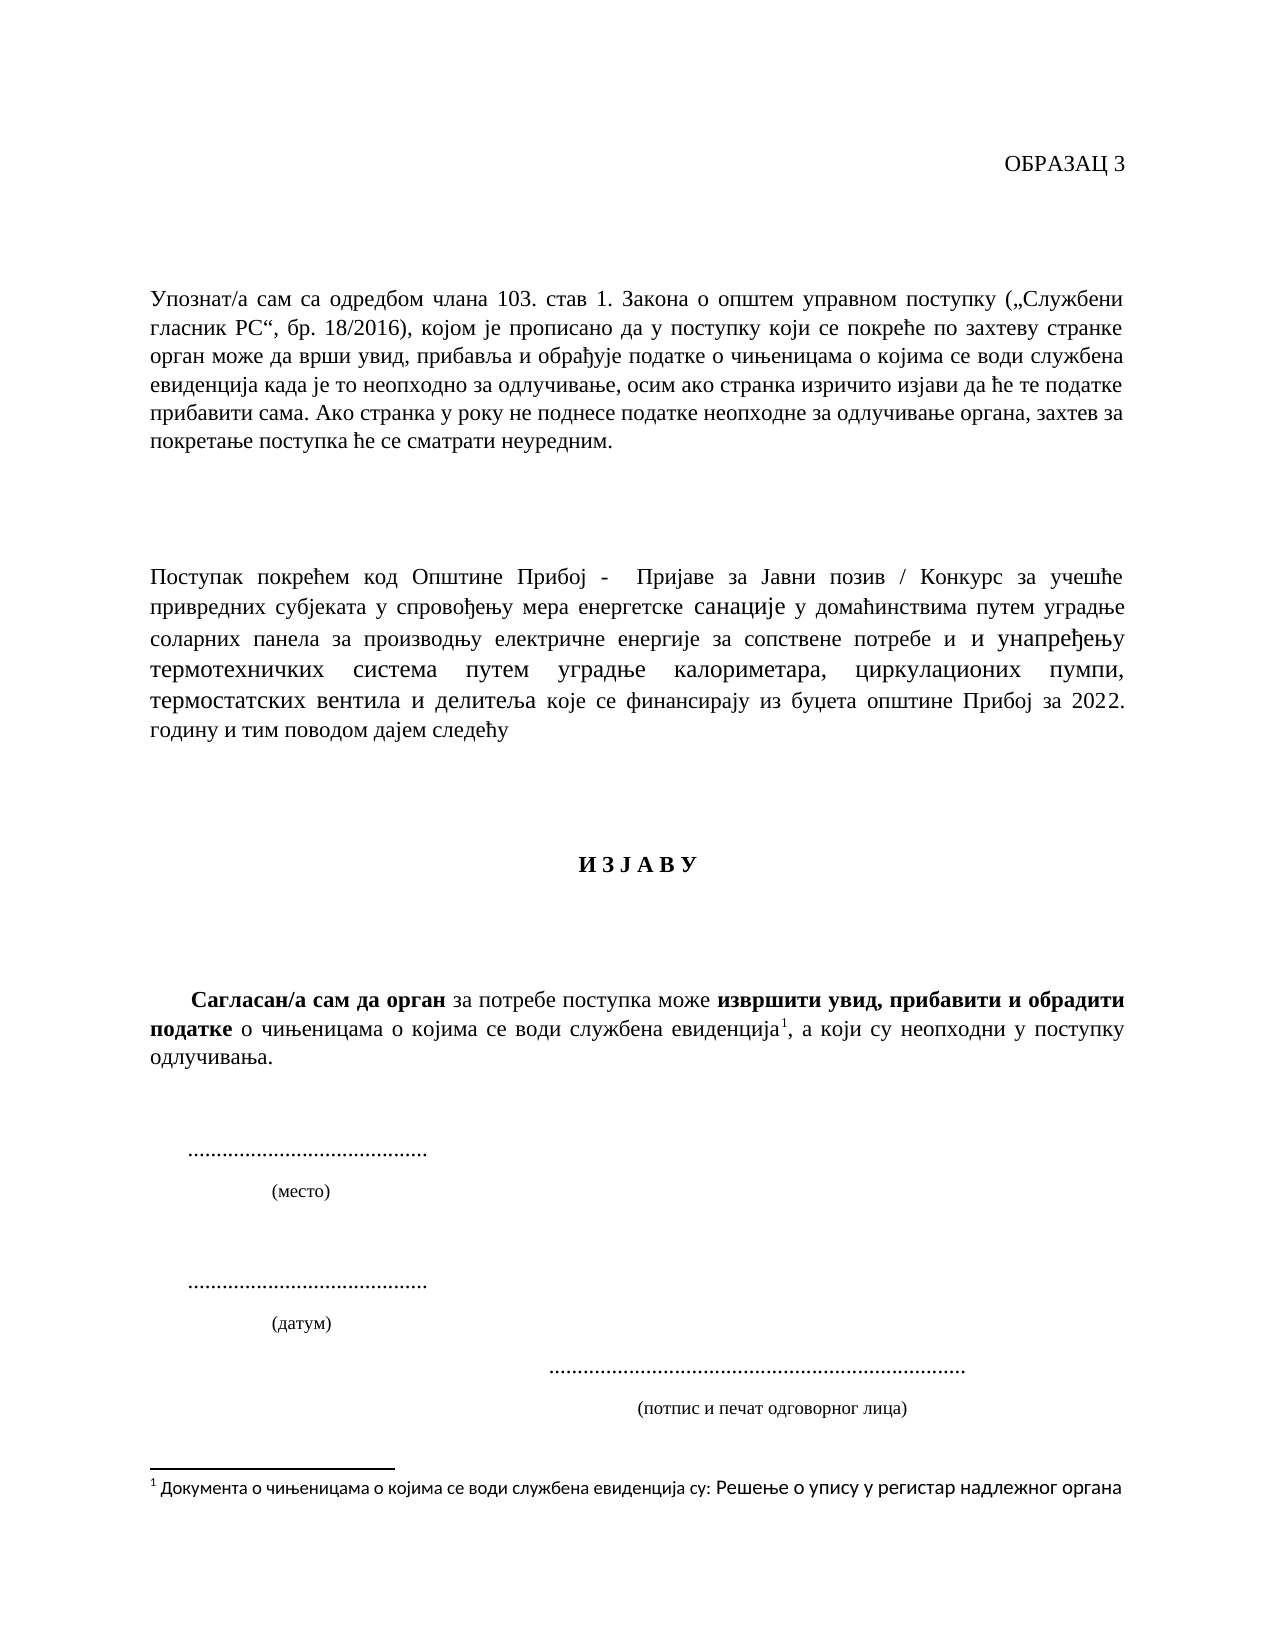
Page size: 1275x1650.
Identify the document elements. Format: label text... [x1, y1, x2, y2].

text Сагласaн/а сам да орган за потребе поступка може извршити увид, прибавити и обрадити податке о чињеницама о којима се води службена евиденција, а који су неопходни у поступку одлучивања. [150, 986, 1125, 1069]
text Упознат/а сам са одредбом члана 103. став 1. Закона о општем управном поступку („Службени гласник РС“, бр. 18/2016), којом је прописано да у поступку који се покреће по захтеву странке орган може да врши увид, прибавља и обрађује податке о чињеницама о којима се води службена евиденција када је то неопходно за одлучивање, осим ако странка изричито изјави да ће те податке прибавити сама. Ако странка у року не поднесе податке неопходне за одлучивање органа, захтев за покретање поступка ће се сматрати неуредним. [150, 285, 1125, 454]
text Поступак покрећем код Општине Прибој - Пријаве за Јавни позив / Конкурс за учешће привредних субјеката у спровођењу мера енергетске санације у домаћинствима путем уградње соларних панела за производњу електричне енергије за сопствене потребe и и унапређењу термотехничких система путем уградње калориметара, циркулационих пумпи, термостатских вентила и делитеља које се финансирају из буџета општине Прибој за 2022. годину и тим поводом дајем следећу [150, 563, 1125, 742]
text (датум) [187, 1312, 1125, 1334]
text .......................................... [187, 1267, 1125, 1293]
text (место) [150, 1180, 1125, 1202]
text ОБРАЗАЦ 3 [150, 150, 1125, 176]
text (потпис и печат одговорног лица) [187, 1397, 1125, 1419]
text .......................................... [187, 1135, 1125, 1161]
text ......................................................................... [187, 1352, 1125, 1378]
text И З Ј А В У [150, 851, 1125, 877]
